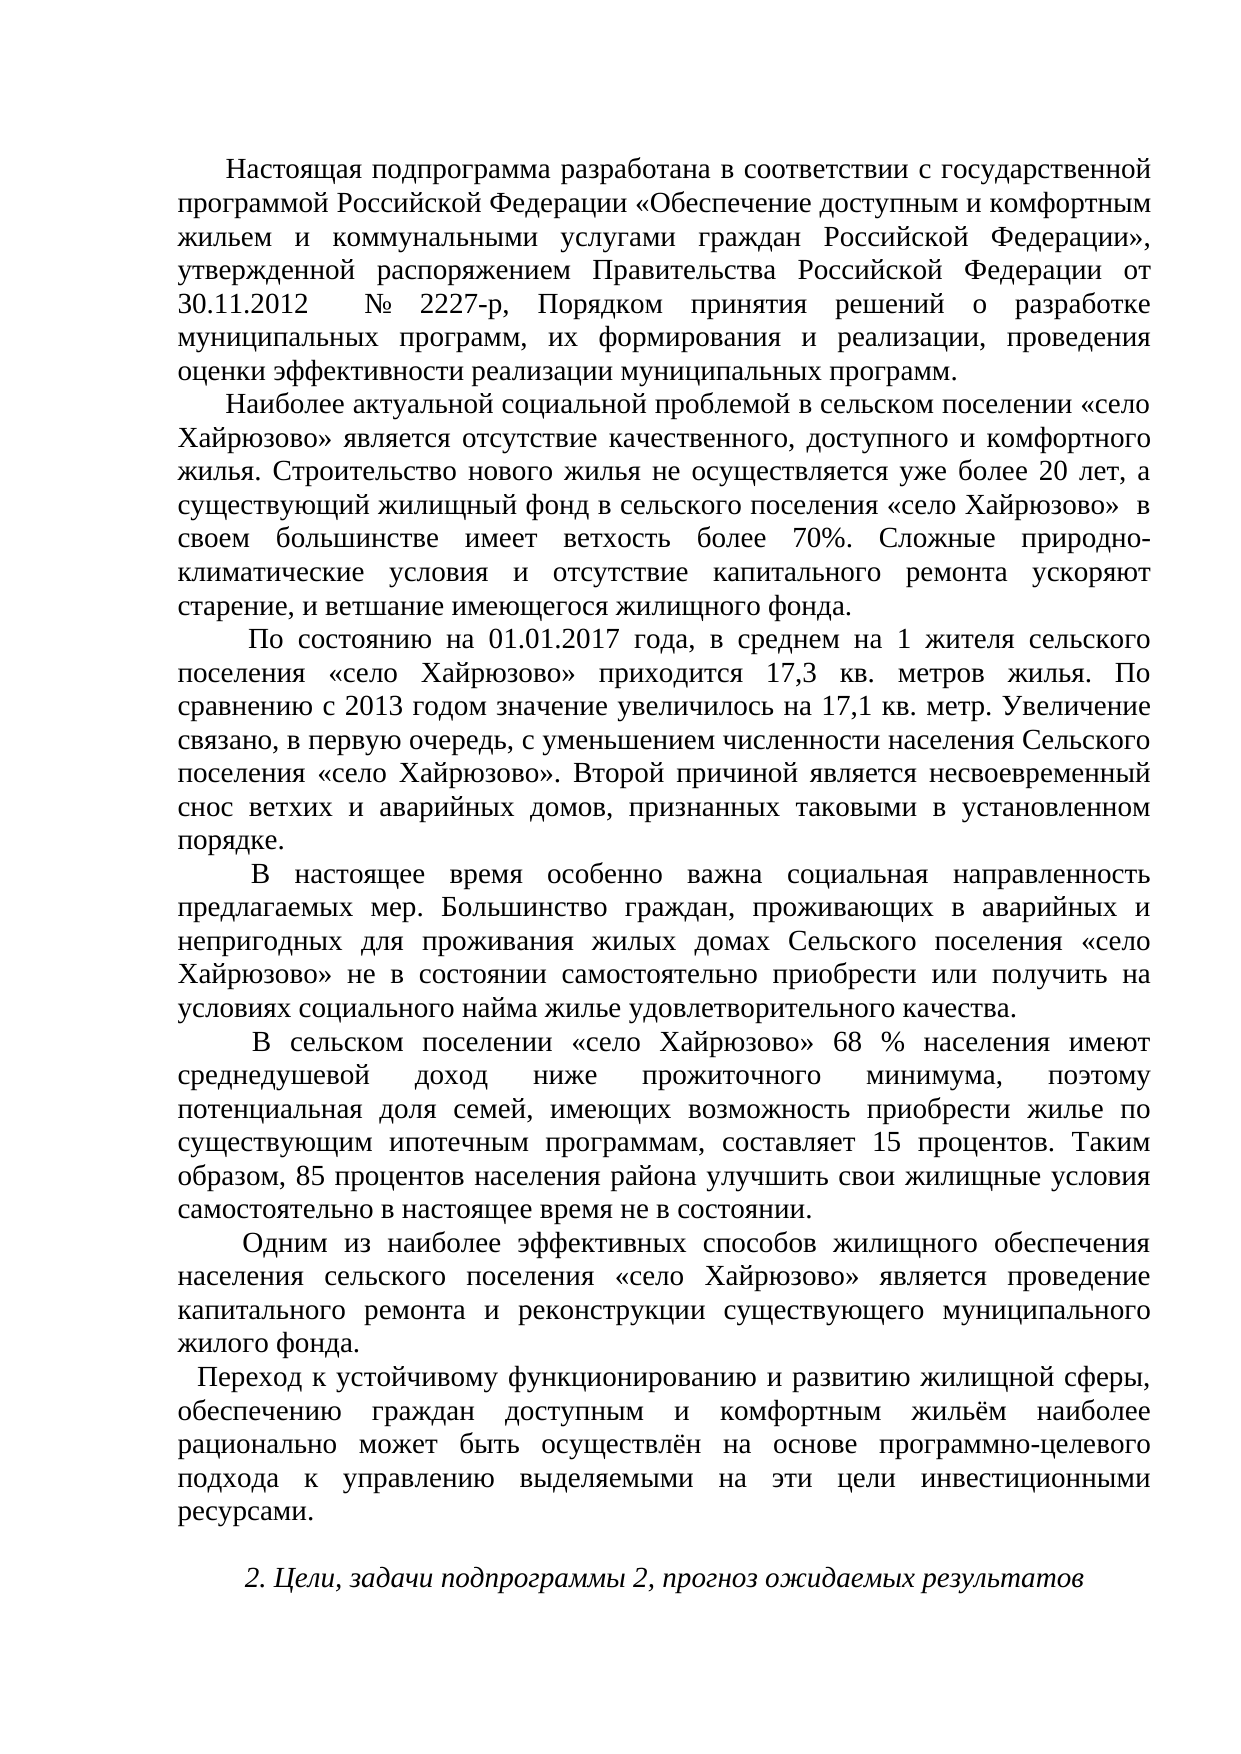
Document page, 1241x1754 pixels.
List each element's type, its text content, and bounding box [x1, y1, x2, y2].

text В сельском поселении «село Хайрюзово» 68 % населения имеют среднедушевой доход ниже прожиточного минимума, поэтому потенциальная доля семей, имеющих возможность приобрести жилье по существующим ипотечным программам, составляет 15 процентов. Таким образом, 85 процентов населения района улучшить свои жилищные условия самостоятельно в настоящее время не в состоянии. [177, 1024, 1152, 1225]
text В настоящее время особенно важна социальная направленность предлагаемых мер. Большинство граждан, проживающих в аварийных и непригодных для проживания жилых домах Сельского поселения «село Хайрюзово» не в состоянии самостоятельно приобрести или получить на условиях социального найма жилье удовлетворительного качества. [177, 856, 1152, 1024]
text По состоянию на 01.01.2017 года, в среднем на 1 жителя сельского поселения «село Хайрюзово» приходится 17,3 кв. метров жилья. По сравнению с 2013 годом значение увеличилось на 17,1 кв. метр. Увеличение связано, в первую очередь, с уменьшением численности населения Сельского поселения «село Хайрюзово». Второй причиной является несвоевременный снос ветхих и аварийных домов, признанных таковыми в установленном порядке. [177, 621, 1152, 856]
text Переход к устойчивому функционированию и развитию жилищной сферы, обеспечению граждан доступным и комфортным жильём наиболее рационально может быть осуществлён на основе программно-целевого подхода к управлению выделяемыми на эти цели инвестиционными ресурсами. [177, 1359, 1152, 1527]
text 2. Цели, задачи подпрограммы 2, прогноз ожидаемых результатов [177, 1560, 1152, 1594]
text Одним из наиболее эффективных способов жилищного обеспечения населения сельского поселения «село Хайрюзово» является проведение капитального ремонта и реконструкции существующего муниципального жилого фонда. [177, 1225, 1152, 1359]
text Наиболее актуальной социальной проблемой в сельском поселении «село Хайрюзово» является отсутствие качественного, доступного и комфортного жилья. Строительство нового жилья не осуществляется уже более 20 лет, а существующий жилищный фонд в сельского поселения «село Хайрюзово» в своем большинстве имеет ветхость более 70%. Сложные природно-климатические условия и отсутствие капитального ремонта ускоряют старение, и ветшание имеющегося жилищного фонда. [177, 386, 1152, 621]
text Настоящая подпрограмма разработана в соответствии с государственной программой Российской Федерации «Обеспечение доступным и комфортным жильем и коммунальными услугами граждан Российской Федерации», утвержденной распоряжением Правительства Российской Федерации от 30.11.2012 № 2227-р, Порядком принятия решений о разработке муниципальных программ, их формирования и реализации, проведения оценки эффективности реализации муниципальных программ. [177, 152, 1152, 386]
